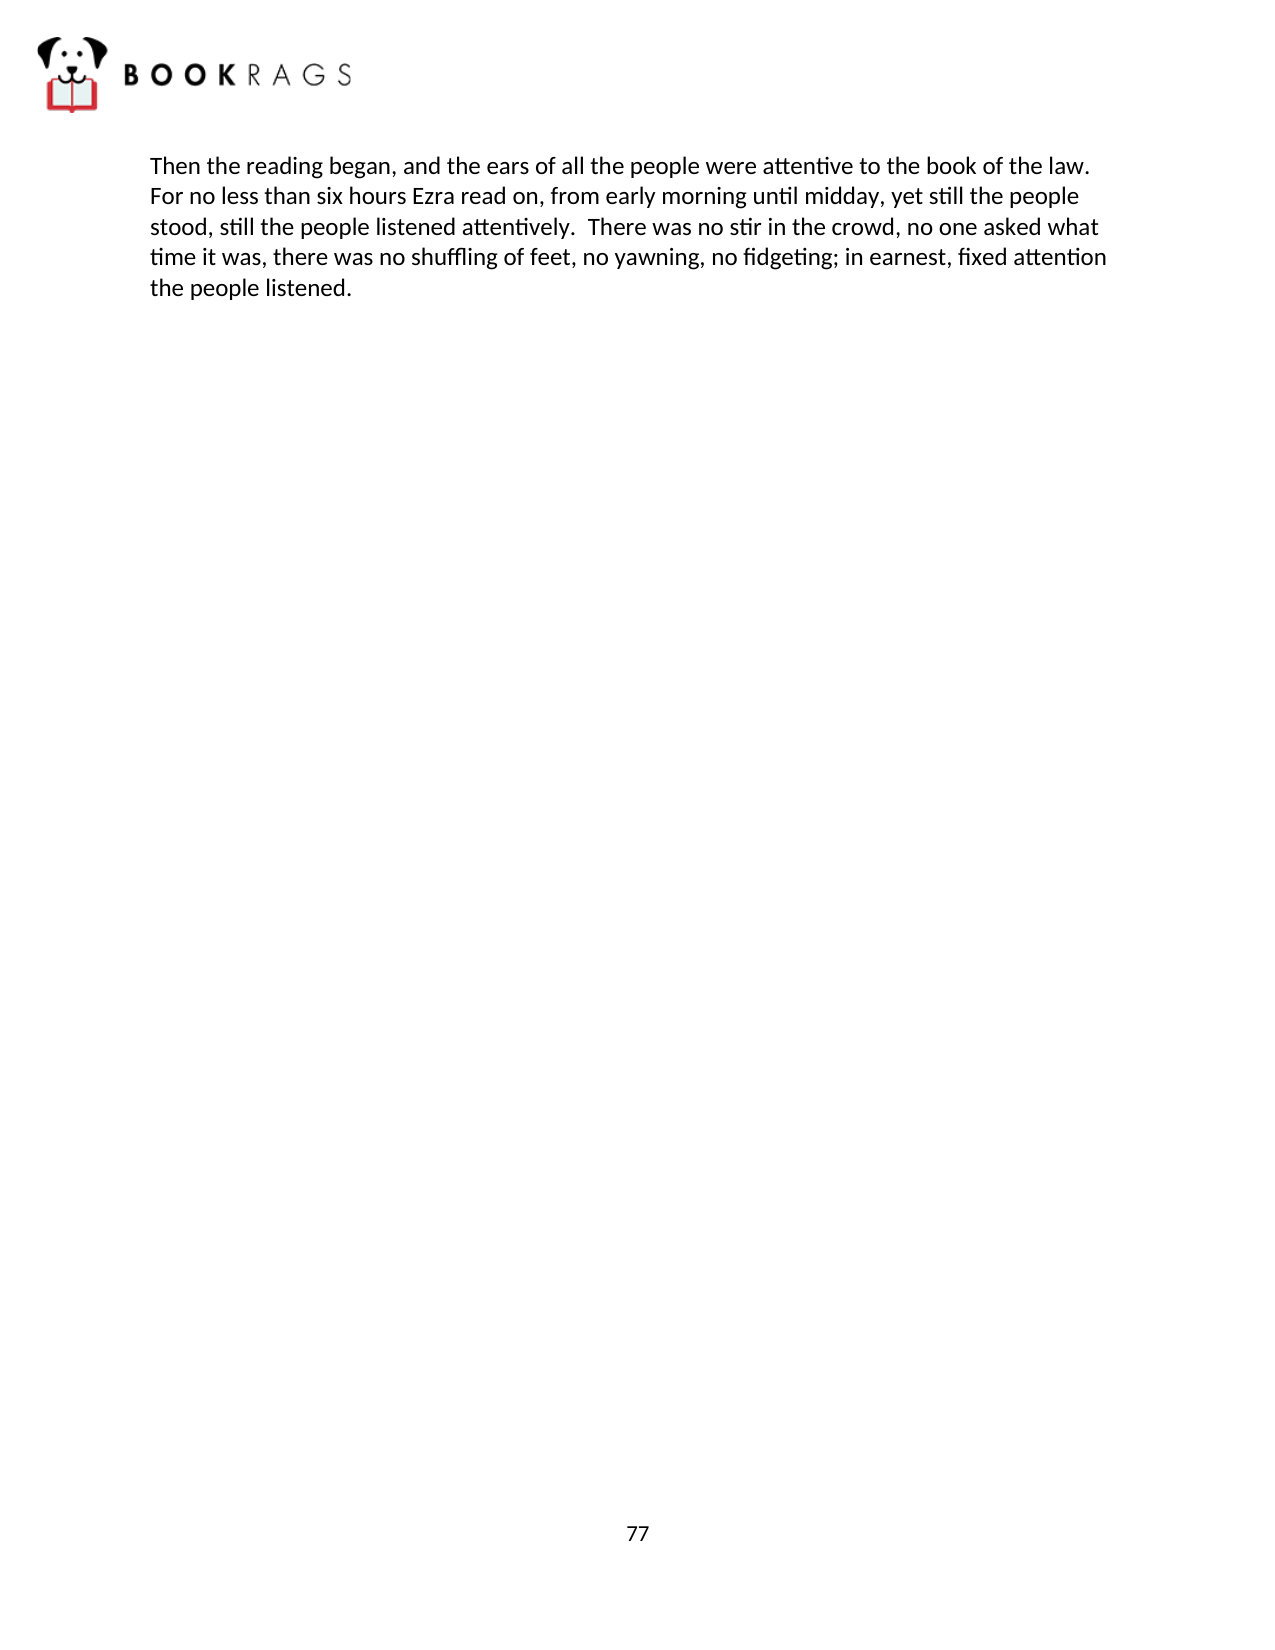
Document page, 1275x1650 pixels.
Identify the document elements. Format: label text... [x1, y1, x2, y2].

picture [37, 37, 351, 113]
text Then the reading began, and the ears of all the people were attentive to the book of the law. For no less than six hours Ezra read on, from early morning until midday, yet still the people stood, still the people listened attentively. There was no stir in the crowd, no one asked what time it was, there was no shuffling of feet, no yawning, no fidgeting; in earnest, fixed attention the people listened. [150, 150, 1125, 303]
